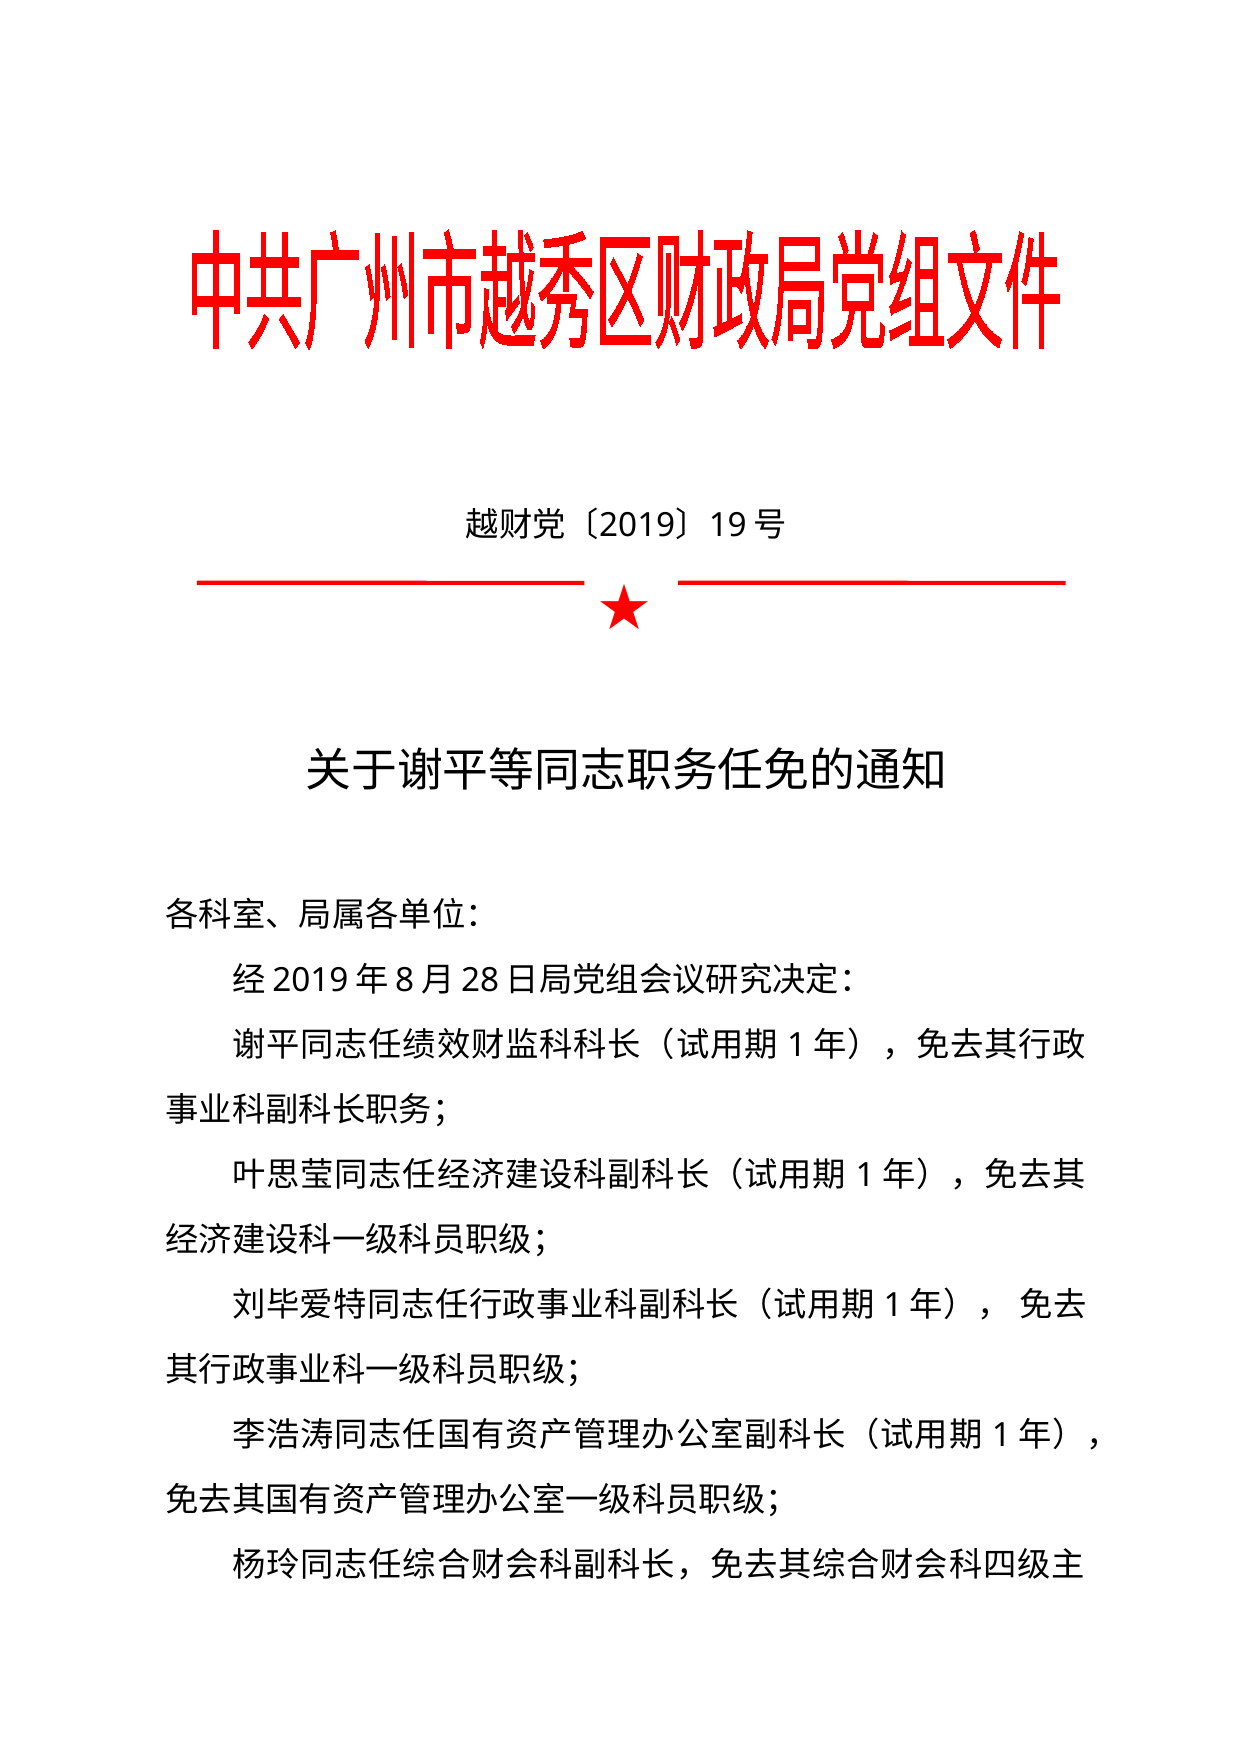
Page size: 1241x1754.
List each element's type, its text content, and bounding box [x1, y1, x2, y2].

text 越财党〔2019〕19号 [165, 490, 1087, 555]
text 刘毕爱特同志任行政事业科副科长（试用期1年）， 免去其行政事业科一级科员职级； [165, 1270, 1087, 1400]
text 李浩涛同志任国有资产管理办公室副科长（试用期1年），免去其国有资产管理办公室一级科员职级； [165, 1400, 1087, 1530]
text ★ [165, 555, 1087, 652]
text 杨玲同志任综合财会科副科长，免去其综合财会科四级主任科员职级。 [165, 1530, 1087, 1595]
text 关于谢平等同志职务任免的通知 [165, 717, 1087, 815]
text 叶思莹同志任经济建设科副科长（试用期1年），免去其经济建设科一级科员职级； [165, 1140, 1087, 1270]
text 经2019年8月28日局党组会议研究决定： [165, 945, 1087, 1010]
text 各科室、局属各单位： [165, 880, 1087, 945]
text 谢平同志任绩效财监科科长（试用期1年），免去其行政事业科副科长职务； [165, 1010, 1087, 1140]
